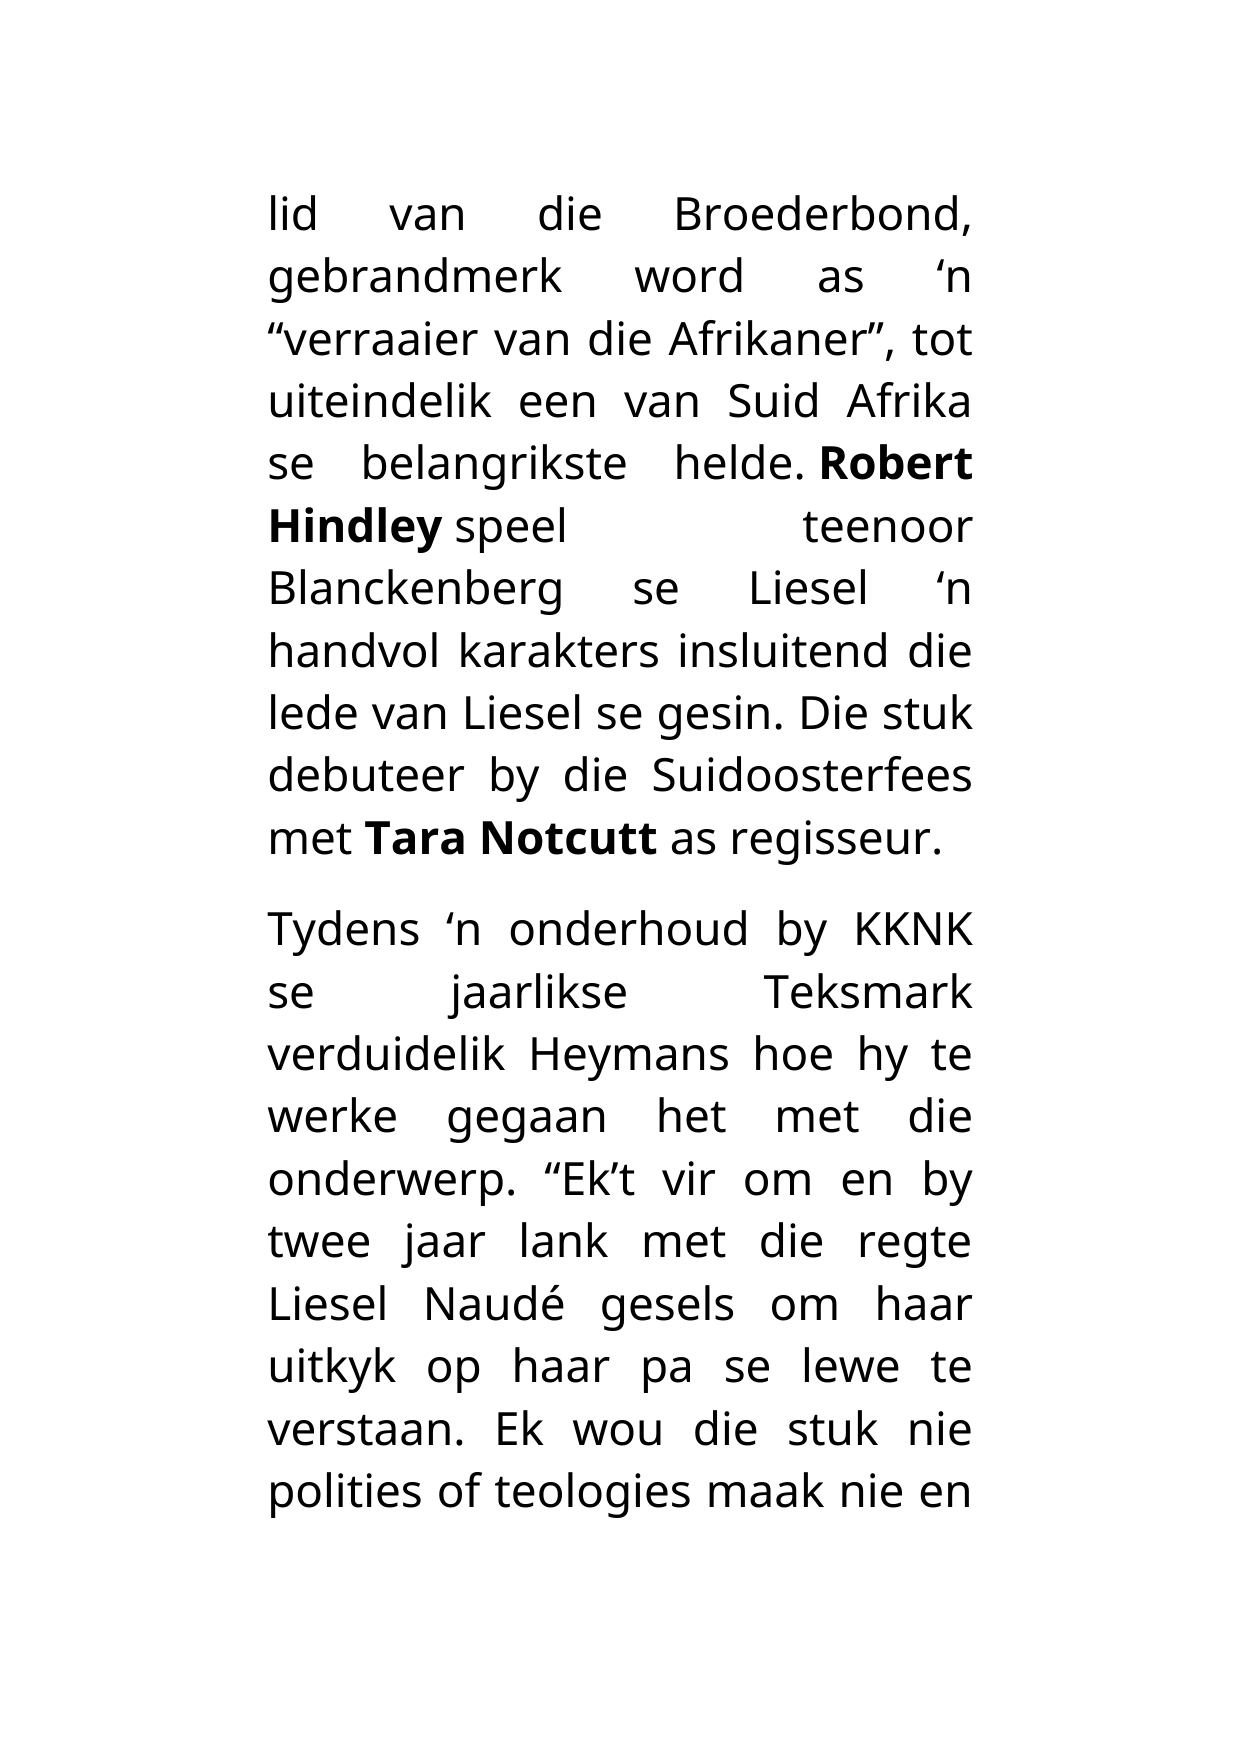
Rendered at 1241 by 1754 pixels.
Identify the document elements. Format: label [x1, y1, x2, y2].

table_cell [236, 150, 1004, 1552]
